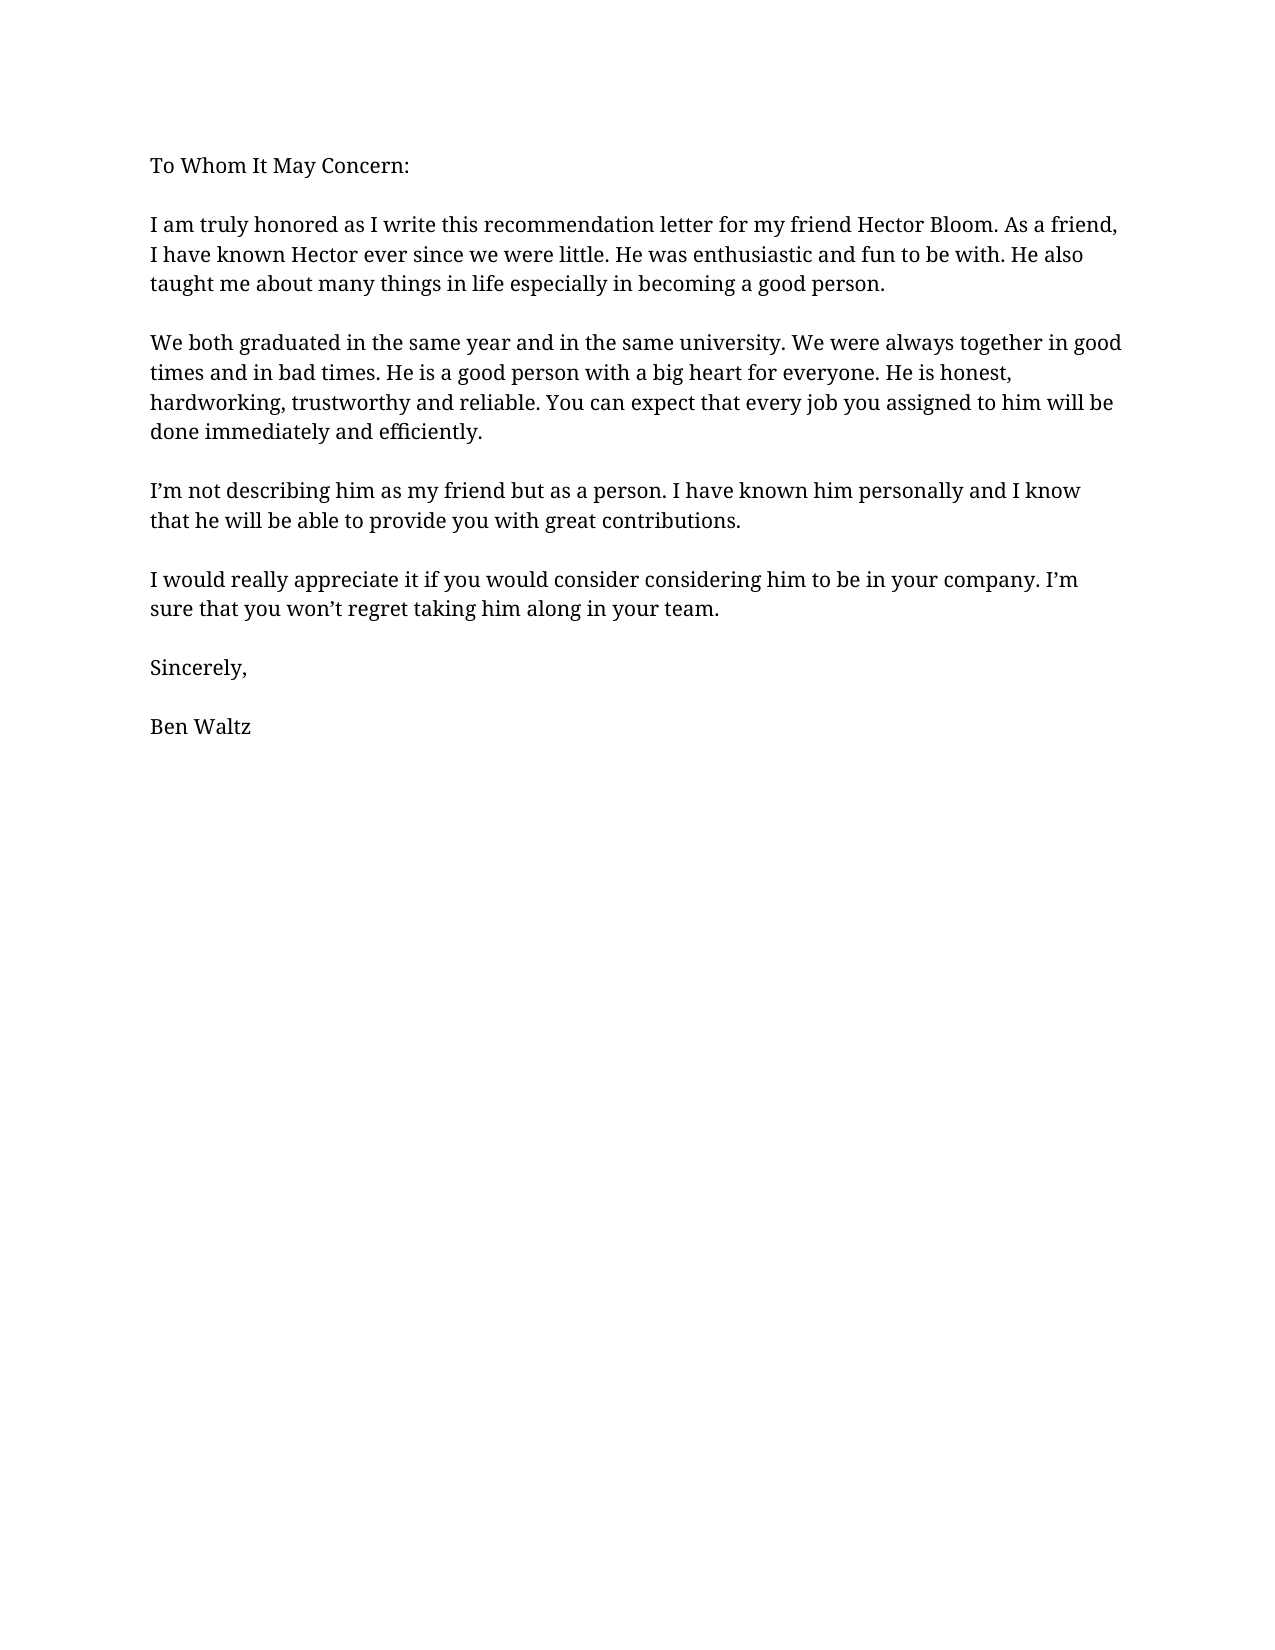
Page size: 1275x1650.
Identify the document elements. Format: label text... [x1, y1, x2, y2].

text To Whom It May Concern: [150, 150, 1125, 180]
text Sincerely, [150, 652, 1125, 682]
text I’m not describing him as my friend but as a person. I have known him personally and I know that he will be able to provide you with great contributions. [150, 475, 1125, 534]
text Ben Waltz [150, 711, 1125, 741]
text I would really appreciate it if you would consider considering him to be in your company. I’m sure that you won’t regret taking him along in your team. [150, 563, 1125, 623]
text I am truly honored as I write this recommendation letter for my friend Hector Bloom. As a friend, I have known Hector ever since we were little. He was enthusiastic and fun to be with. He also taught me about many things in life especially in becoming a good person. [150, 209, 1125, 298]
text We both graduated in the same year and in the same university. We were always together in good times and in bad times. He is a good person with a big heart for everyone. He is honest, hardworking, trustworthy and reliable. You can expect that every job you assigned to him will be done immediately and efficiently. [150, 327, 1125, 446]
